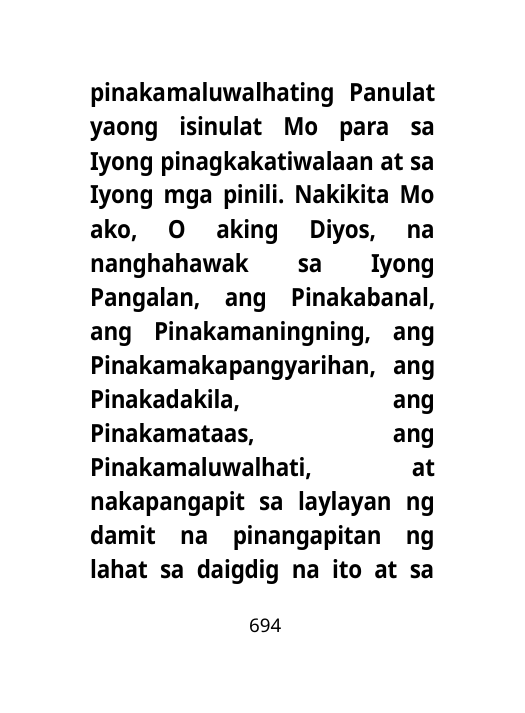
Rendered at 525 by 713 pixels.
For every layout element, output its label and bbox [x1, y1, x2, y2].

text [90, 75, 435, 586]
